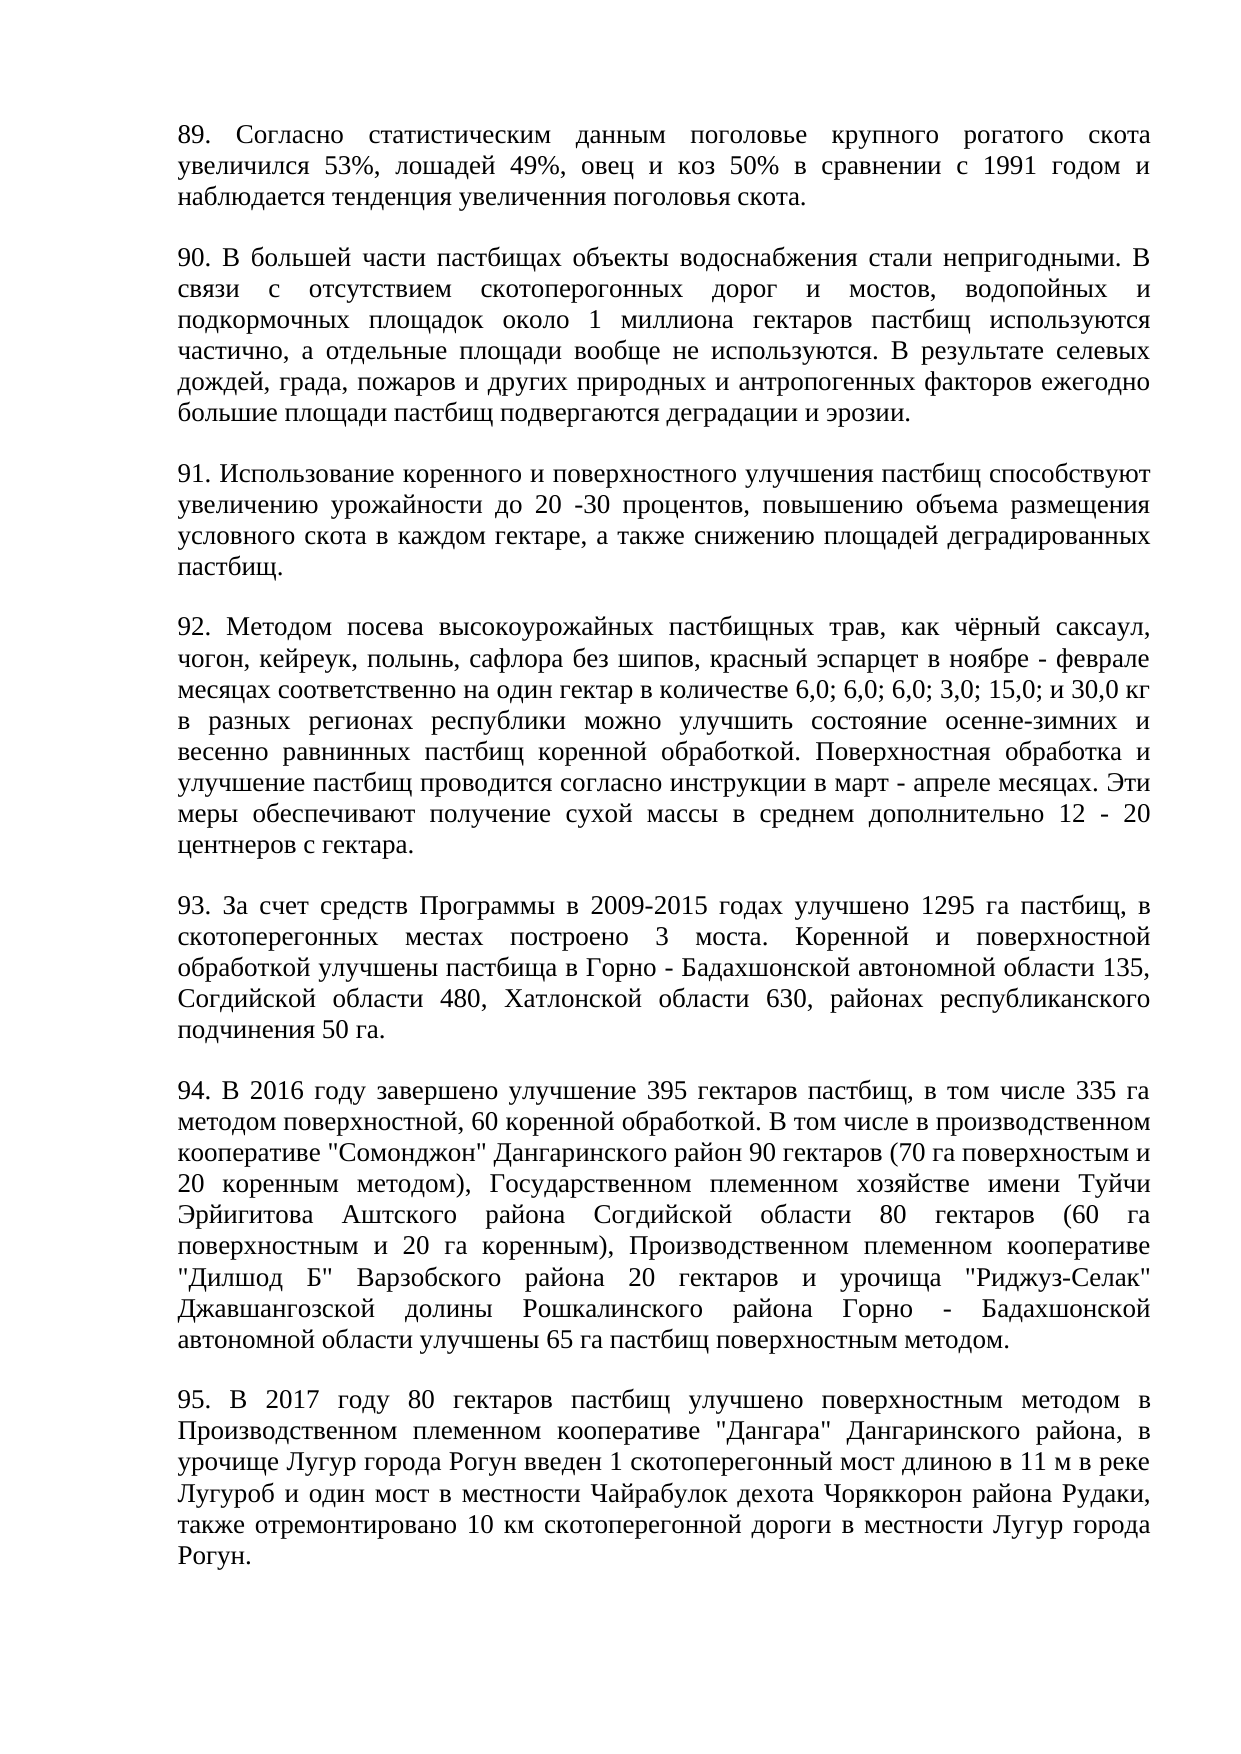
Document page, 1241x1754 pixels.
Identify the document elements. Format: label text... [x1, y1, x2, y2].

text 92. Методом посева высокоурожайных пастбищных трав, как чёрный саксаул, чогон, кейреук, полынь, сафлора без шипов, красный эспарцет в ноябре - феврале месяцах соответственно на один гектар в количестве 6,0; 6,0; 6,0; 3,0; 15,0; и 30,0 кг в разных регионах республики можно улучшить состояние осенне-зимних и весенно равнинных пастбищ коренной обработкой. Поверхностная обработка и улучшение пастбищ проводится согласно инструкции в март - апреле месяцах. Эти меры обеспечивают получение сухой массы в среднем дополнительно 12 - 20 центнеров с гектара. [177, 611, 1152, 860]
text 89. Согласно статистическим данным поголовье крупного рогатого скота увеличился 53%, лошадей 49%, овец и коз 50% в сравнении с 1991 годом и наблюдается тенденция увеличенния поголовья скота. [177, 118, 1152, 212]
text 93. За счет средств Программы в 2009-2015 годах улучшено 1295 га пастбищ, в скотоперегонных местах построено 3 моста. Коренной и поверхностной обработкой улучшены пастбища в Горно - Бадахшонской автономной области 135, Согдийской области 480, Хатлонской области 630, районах республиканского подчинения 50 га. [177, 889, 1152, 1044]
text 94. В 2016 году завершено улучшение 395 гектаров пастбищ, в том числе 335 га методом поверхностной, 60 коренной обработкой. В том числе в производственном кооперативе "Сомонджон" Дангаринского район 90 гектаров (70 га поверхностым и 20 коренным методом), Государственном племенном хозяйстве имени Туйчи Эрйигитова Аштского района Согдийской области 80 гектаров (60 га поверхностным и 20 га коренным), Производственном племенном кооперативе "Дилшод Б" Варзобского района 20 гектаров и урочища "Риджуз-Селак" Джавшангозской долины Рошкалинского района Горно - Бадахшонской автономной области улучшены 65 га пастбищ поверхностным методом. [177, 1074, 1152, 1354]
text 91. Использование коренного и поверхностного улучшения пастбищ способствуют увеличению урожайности до 20 -30 процентов, повышению объема размещения условного скота в каждом гектаре, а также снижению площадей деградированных пастбищ. [177, 457, 1152, 581]
text 90. В большей части пастбищах объекты водоснабжения стали непригодными. В связи с отсутствием скотоперогонных дорог и мостов, водопойных и подкормочных площадок около 1 миллиона гектаров пастбищ используются частично, а отдельные площади вообще не используются. В результате селевых дождей, града, пожаров и других природных и антропогенных факторов ежегодно большие площади пастбищ подвергаются деградации и эрозии. [177, 241, 1152, 428]
text 95. В 2017 году 80 гектаров пастбищ улучшено поверхностным методом в Производственном племенном кооперативе "Дангара" Дангаринского района, в урочище Лугур города Рогун введен 1 скотоперегонный мост длиною в 11 м в реке Лугуроб и один мост в местности Чайрабулок дехота Чоряккорон района Рудаки, также отремонтировано 10 км скотоперегонной дороги в местности Лугур города Рогун. [177, 1383, 1152, 1570]
